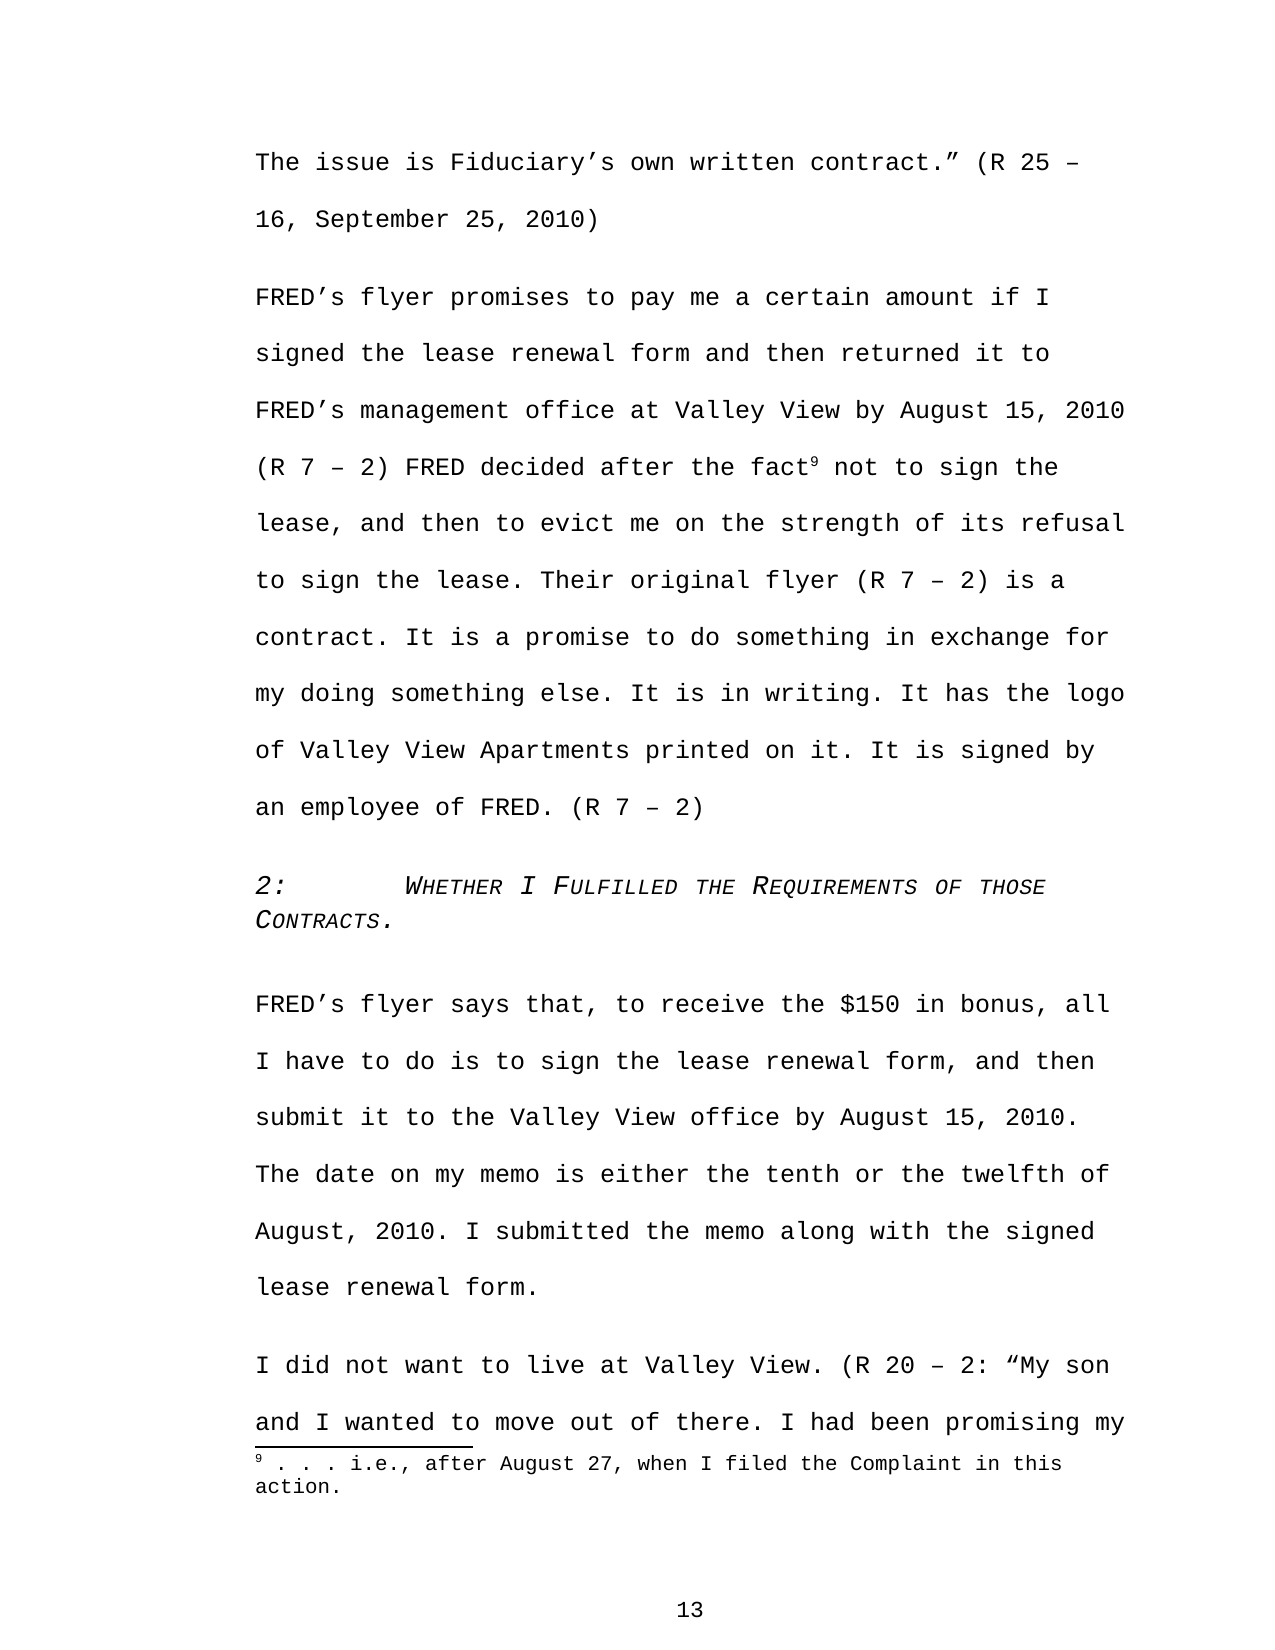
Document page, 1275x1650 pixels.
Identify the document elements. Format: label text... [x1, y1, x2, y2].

text FRED’s flyer says that, to receive the $150 in bonus, all I have to do is to sign the lease renewal form, and then submit it to the Valley View office by August 15, 2010. The date on my memo is either the tenth or the twelfth of August, 2010. I submitted the memo along with the signed lease renewal form. [255, 992, 1125, 1303]
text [255, 1352, 1125, 1437]
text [255, 150, 1125, 235]
subtitle 2: Whether I Fulfilled the Requirements of those Contracts. [255, 872, 1125, 937]
text FRED’s flyer promises to pay me a certain amount if I signed the lease renewal form and then returned it to FRED’s management office at Valley View by August 15, 2010 (R 7 – 2) FRED decided after the fact not to sign the lease, and then to evict me on the strength of its refusal to sign the lease. Their original flyer (R 7 – 2) is a contract. It is a promise to do something in exchange for my doing something else. It is in writing. It has the logo of Valley View Apartments printed on it. It is signed by an employee of FRED. (R 7 – 2) [255, 284, 1125, 822]
